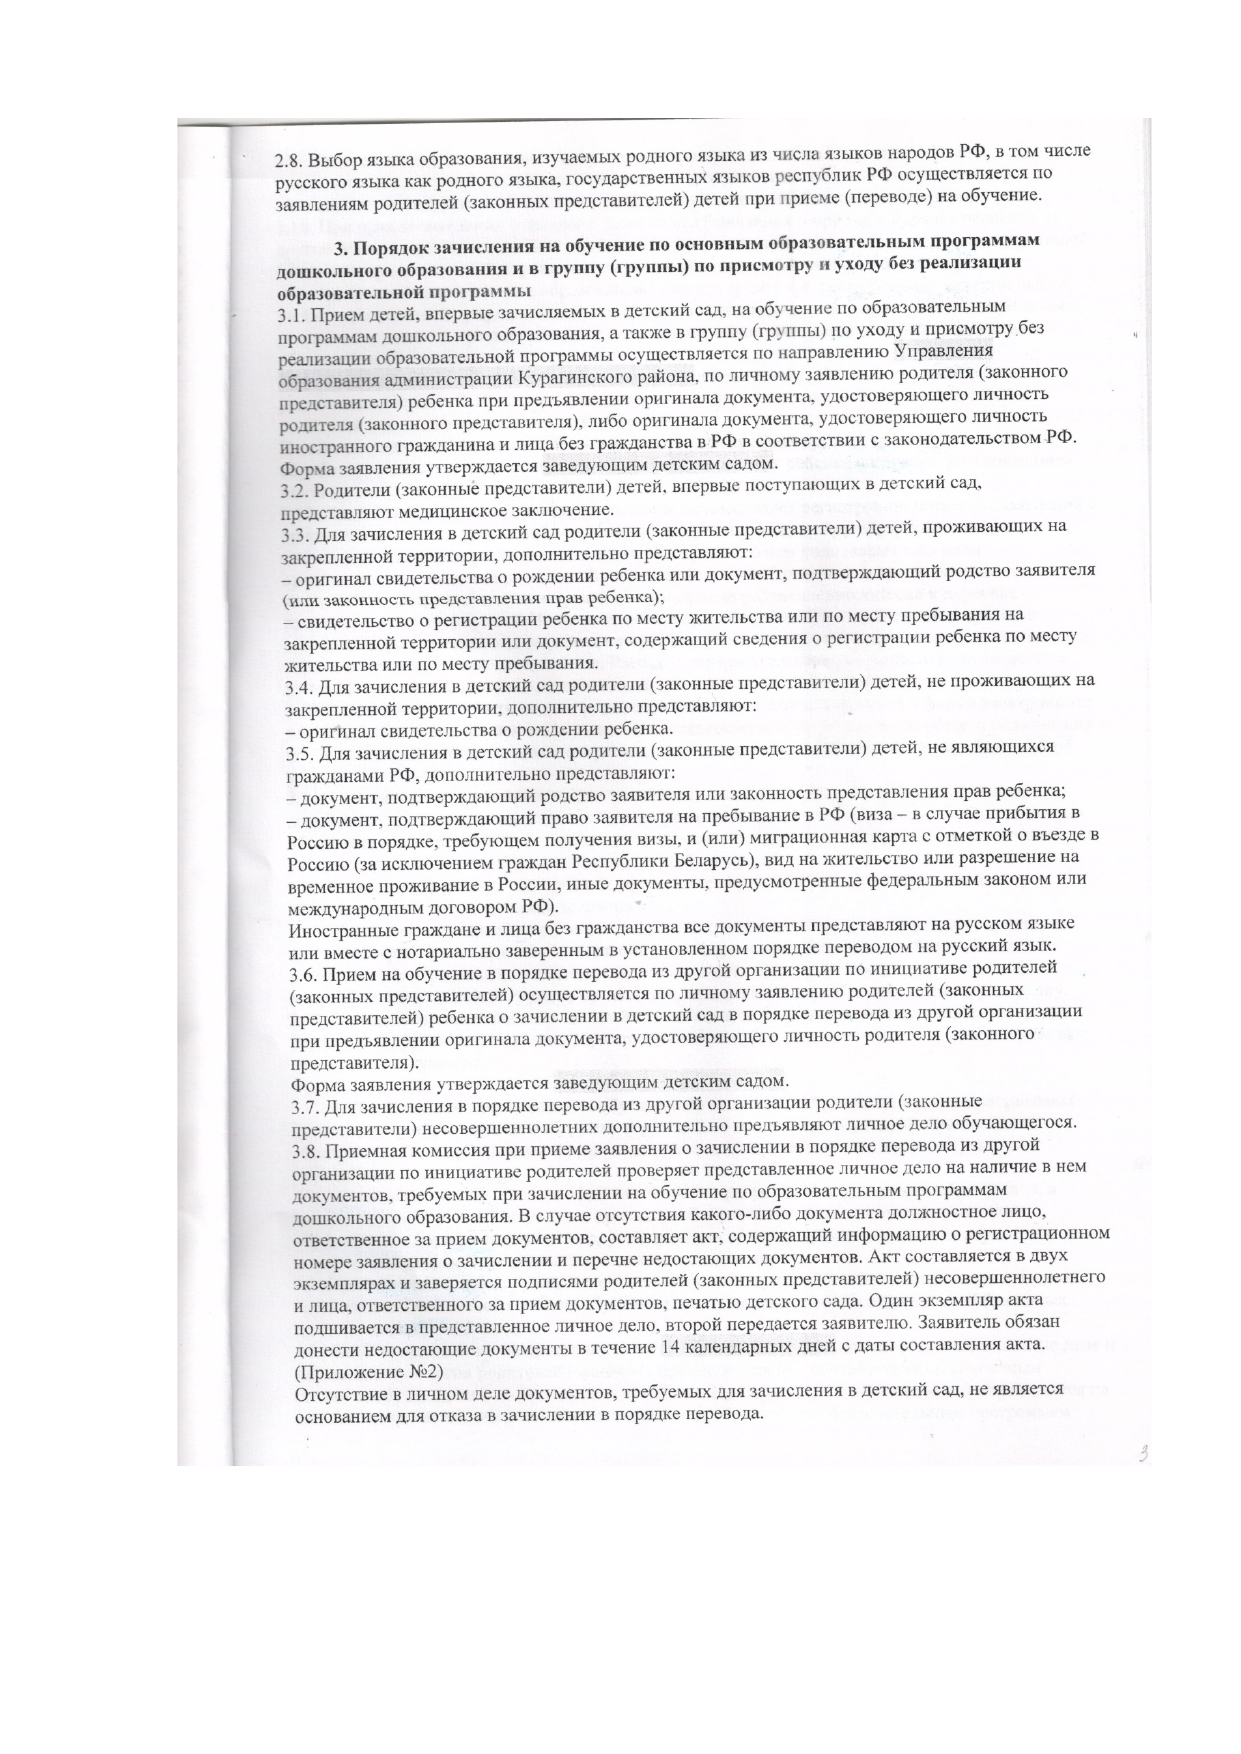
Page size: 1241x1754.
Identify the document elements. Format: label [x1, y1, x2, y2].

picture [177, 118, 1152, 1479]
